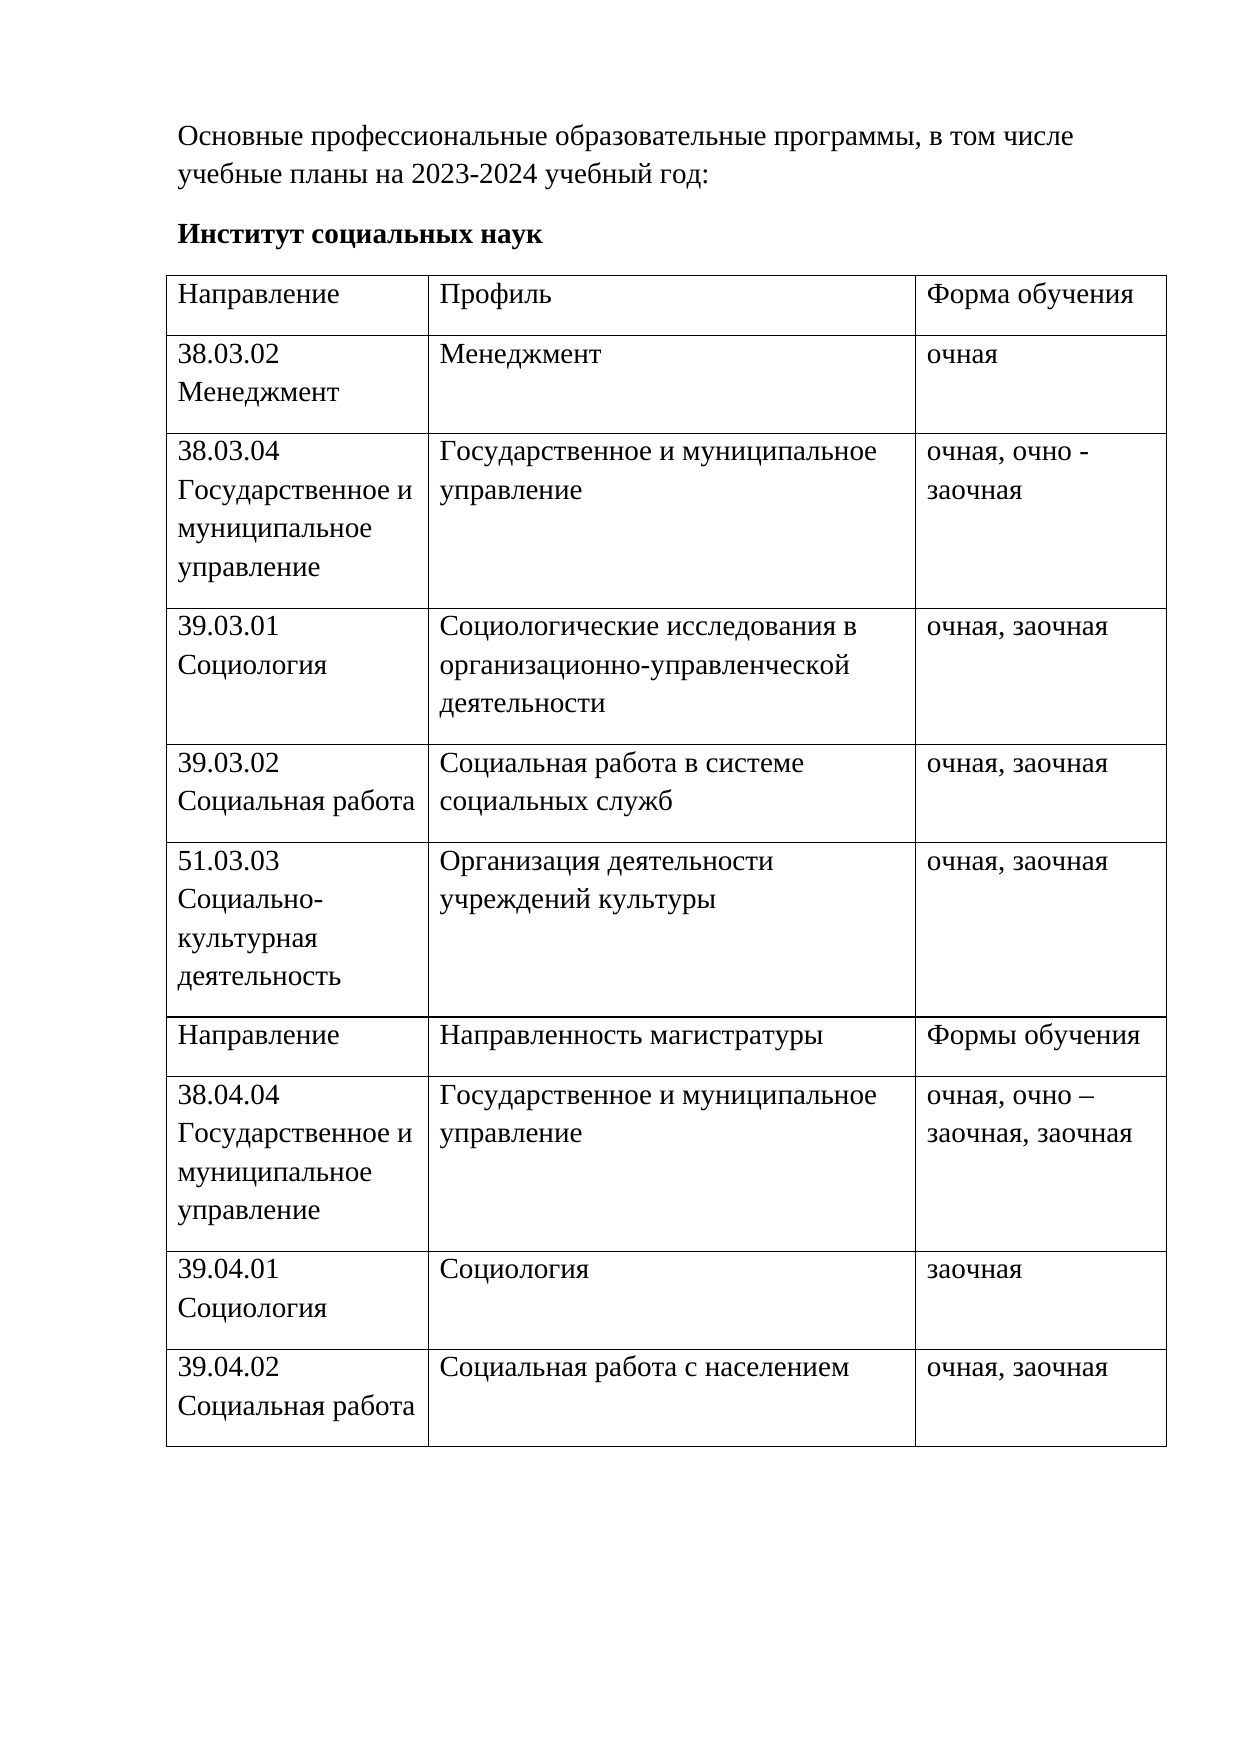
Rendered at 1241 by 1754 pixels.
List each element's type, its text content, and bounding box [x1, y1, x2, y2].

table_cell очная, заочная [916, 843, 1166, 1016]
table_cell 39.04.01 Социология [167, 1252, 428, 1348]
table_cell заочная [916, 1252, 1166, 1348]
table_cell Государственное и муниципальное управление [429, 1077, 915, 1251]
table_cell очная [916, 336, 1166, 432]
table_cell очная, заочная [916, 745, 1166, 842]
table_cell Направление [167, 1018, 428, 1076]
table_cell Организация деятельности учреждений культуры [429, 843, 915, 1016]
text Институт социальных наук [177, 216, 1152, 249]
table_cell Социальная работа с населением [429, 1350, 915, 1446]
table_cell 39.03.01 Социология [167, 609, 428, 744]
table_cell Государственное и муниципальное управление [429, 434, 915, 607]
table_header Направление [167, 276, 428, 335]
table_cell Менеджмент [429, 336, 915, 432]
table_cell Социология [429, 1252, 915, 1348]
table_cell очная, очно – заочная, заочная [916, 1077, 1166, 1251]
table_cell 39.04.02 Социальная работа [167, 1350, 428, 1446]
table_cell Социальная работа в системе социальных служб [429, 745, 915, 842]
table_header Профиль [429, 276, 915, 335]
text Основные профессиональные образовательные программы, в том числе учебные планы на 2023-2024 учебный год: [177, 118, 1152, 190]
table_cell очная, очно - заочная [916, 434, 1166, 607]
table_cell 38.04.04 Государственное и муниципальное управление [167, 1077, 428, 1251]
table_cell 39.03.02 Социальная работа [167, 745, 428, 842]
table_cell Формы обучения [916, 1018, 1166, 1076]
table_cell очная, заочная [916, 1350, 1166, 1446]
table_cell 38.03.02 Менеджмент [167, 336, 428, 432]
table_cell 51.03.03 Социально-культурная деятельность [167, 843, 428, 1016]
table_cell 38.03.04 Государственное и муниципальное управление [167, 434, 428, 607]
table_cell Социологические исследования в организационно-управленческой деятельности [429, 609, 915, 744]
table_cell очная, заочная [916, 609, 1166, 744]
table_cell Направленность магистратуры [429, 1018, 915, 1076]
table_header Форма обучения [916, 276, 1166, 335]
